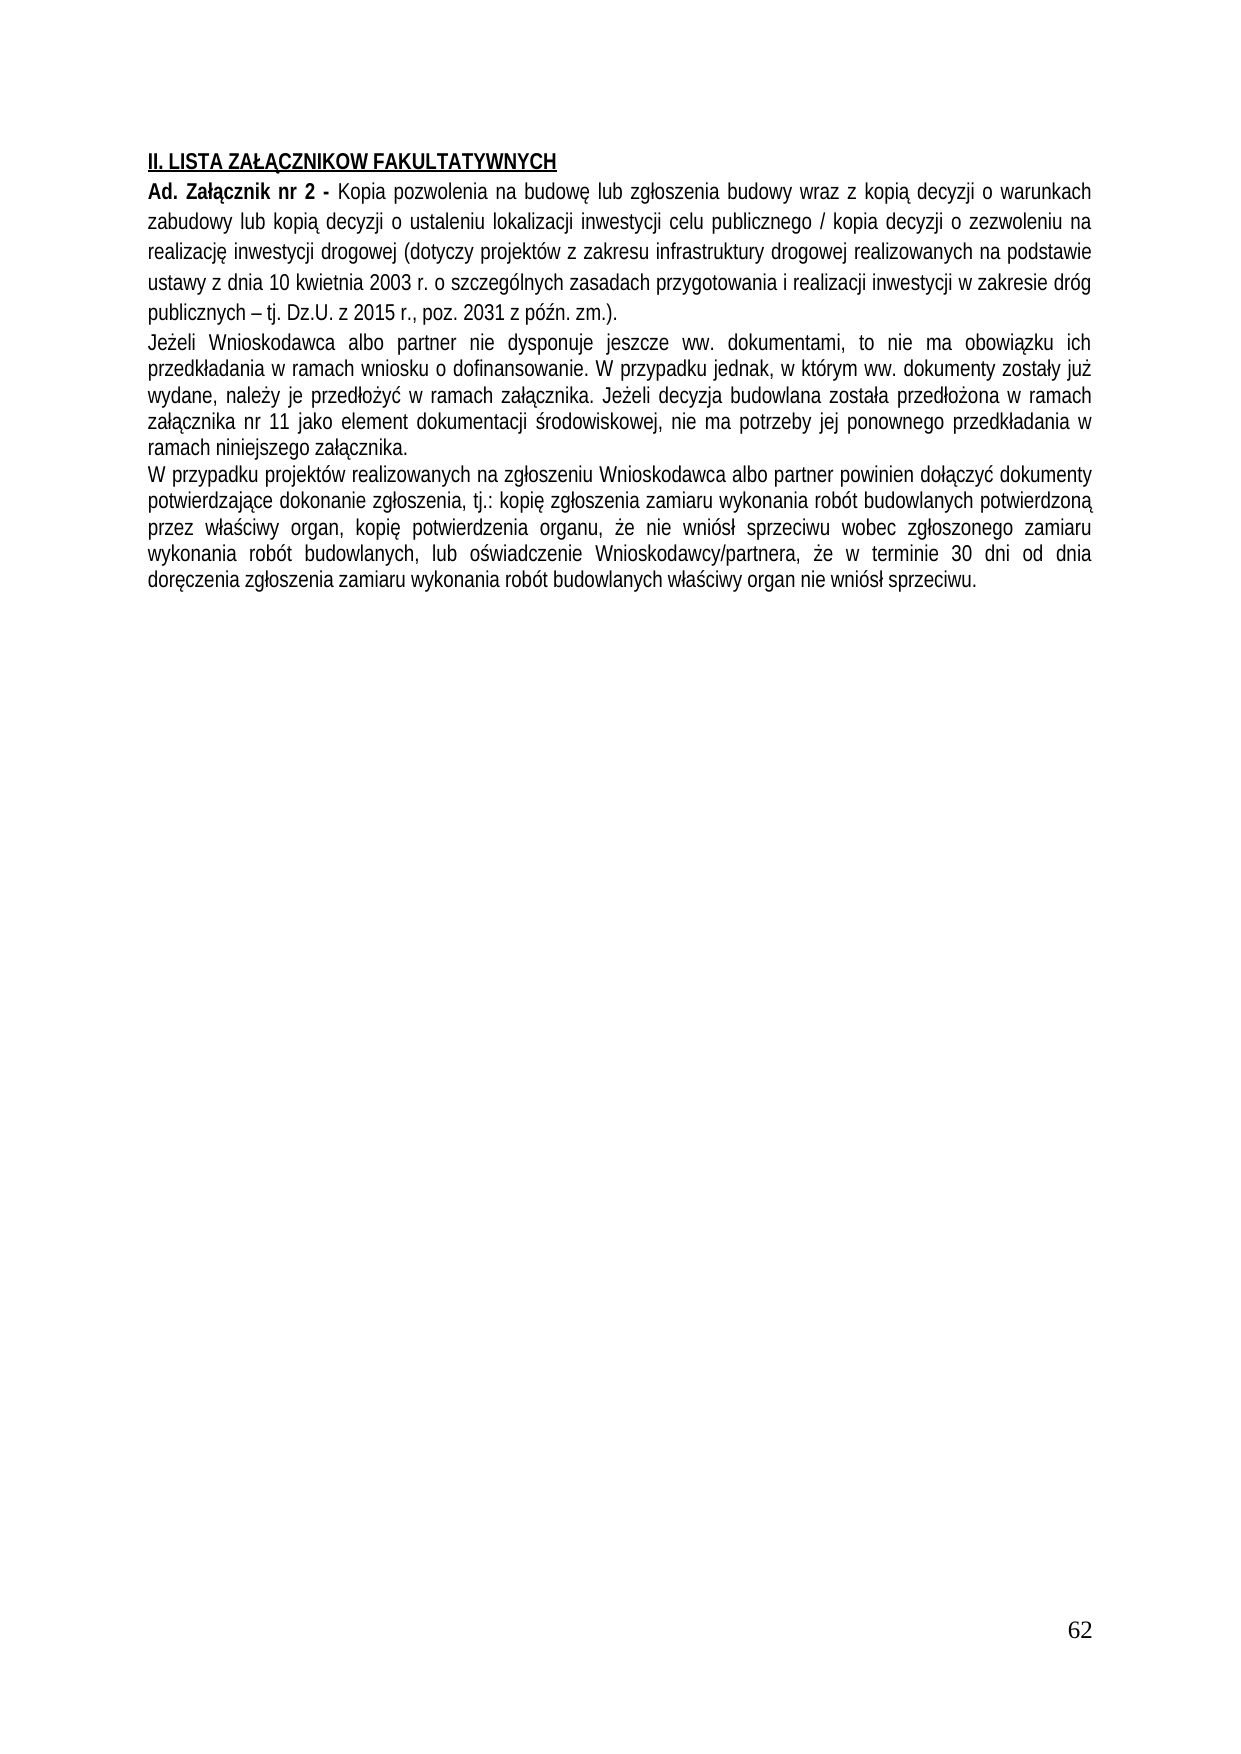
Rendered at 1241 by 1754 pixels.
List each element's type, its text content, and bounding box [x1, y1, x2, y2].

text II. LISTA ZAŁĄCZNIKOW FAKULTATYWNYCH [148, 148, 1092, 174]
text Ad. Załącznik nr 2 - Kopia pozwolenia na budowę lub zgłoszenia budowy wraz z kopią decyzji o warunkach zabudowy lub kopią decyzji o ustaleniu lokalizacji inwestycji celu publicznego / kopia decyzji o zezwoleniu na realizację inwestycji drogowej (dotyczy projektów z zakresu infrastruktury drogowej realizowanych na podstawie ustawy z dnia 10 kwietnia 2003 r. o szczególnych zasadach przygotowania i realizacji inwestycji w zakresie dróg publicznych – tj. Dz.U. z 2015 r., poz. 2031 z późn. zm.). [148, 178, 1092, 325]
text Jeżeli Wnioskodawca albo partner nie dysponuje jeszcze ww. dokumentami, to nie ma obowiązku ich przedkładania w ramach wniosku o dofinansowanie. W przypadku jednak, w którym ww. dokumenty zostały już wydane, należy je przedłożyć w ramach załącznika. Jeżeli decyzja budowlana została przedłożona w ramach załącznika nr 11 jako element dokumentacji środowiskowej, nie ma potrzeby jej ponownego przedkładania w ramach niniejszego załącznika. [148, 329, 1092, 461]
text W przypadku projektów realizowanych na zgłoszeniu Wnioskodawca albo partner powinien dołączyć dokumenty potwierdzające dokonanie zgłoszenia, tj.: kopię zgłoszenia zamiaru wykonania robót budowlanych potwierdzoną przez właściwy organ, kopię potwierdzenia organu, że nie wniósł sprzeciwu wobec zgłoszonego zamiaru wykonania robót budowlanych, lub oświadczenie Wnioskodawcy/partnera, że w terminie 30 dni od dnia doręczenia zgłoszenia zamiaru wykonania robót budowlanych właściwy organ nie wniósł sprzeciwu. [148, 461, 1092, 592]
